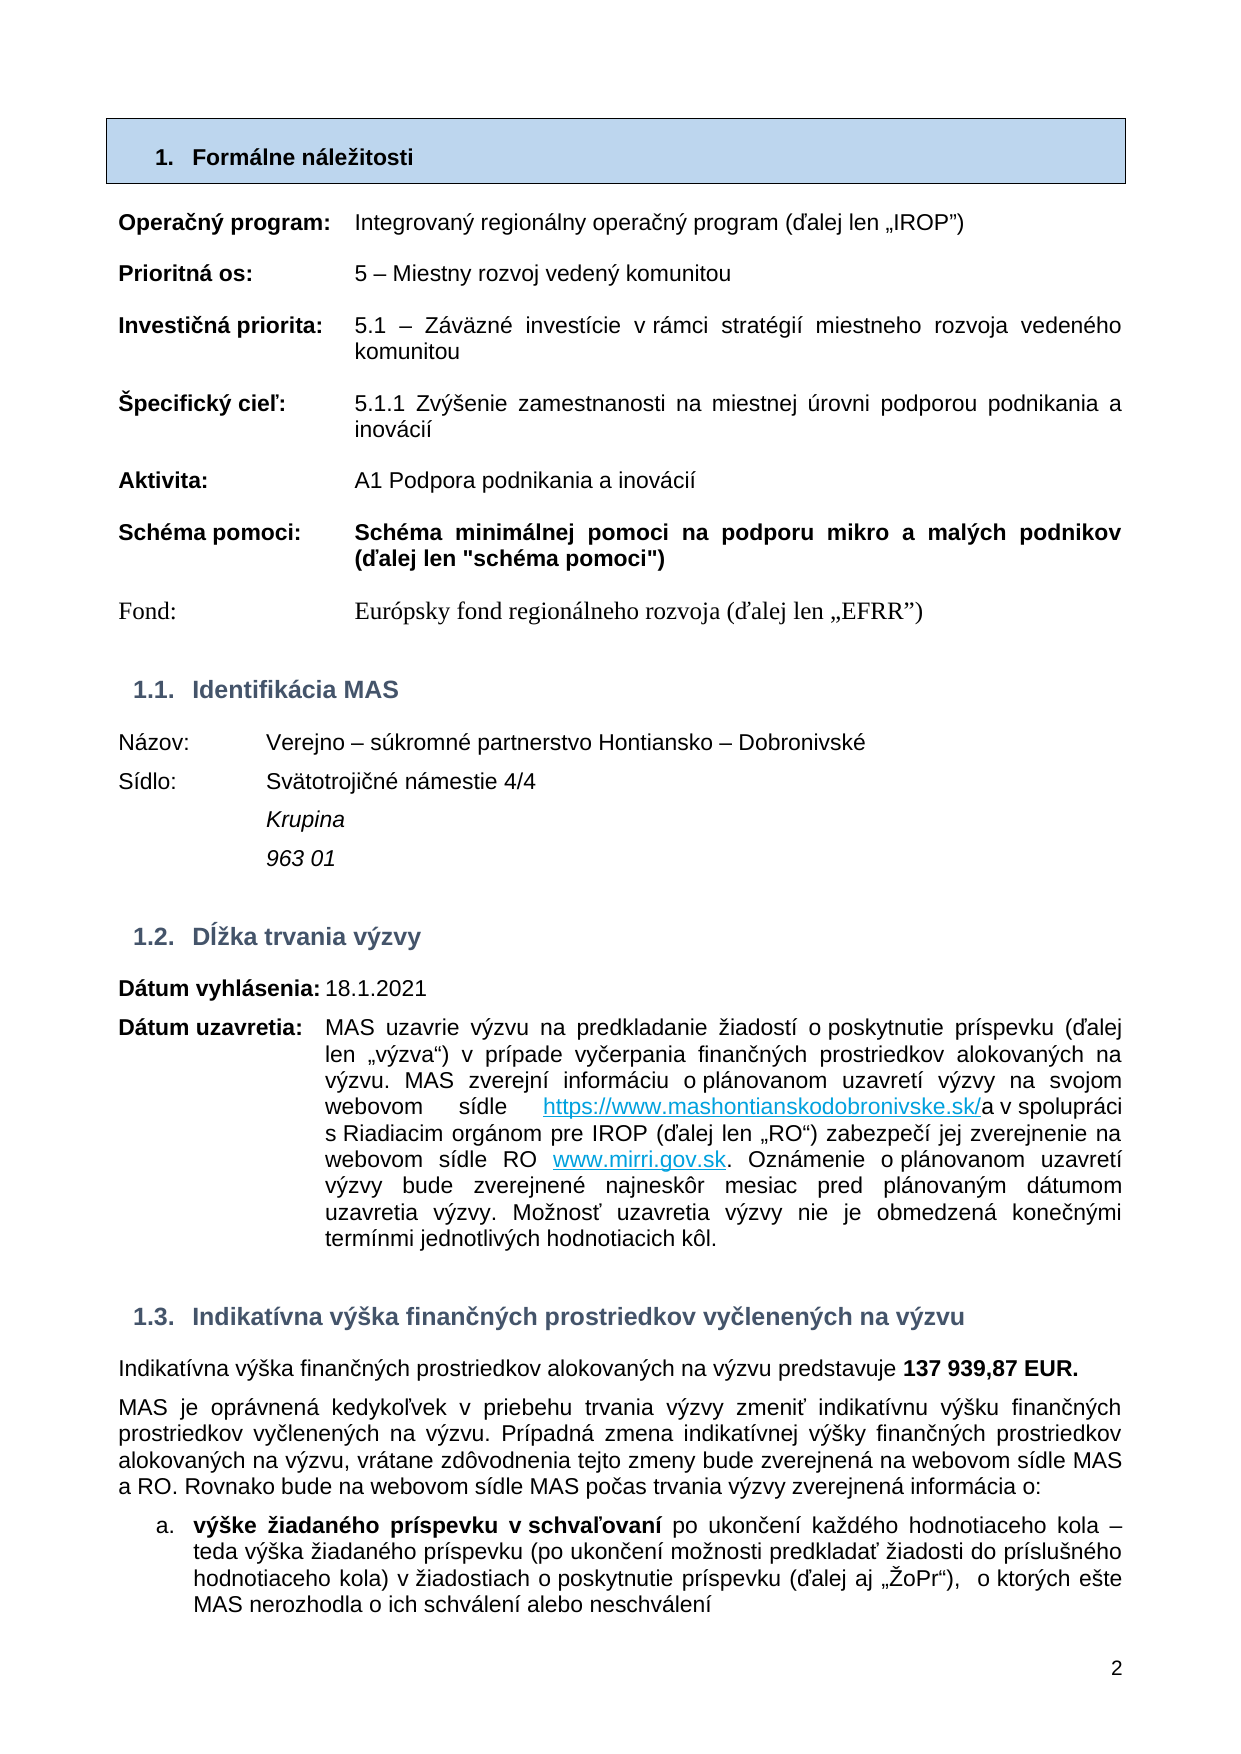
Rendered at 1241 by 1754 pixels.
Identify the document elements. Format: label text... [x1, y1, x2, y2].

text Indikatívna výška finančných prostriedkov alokovaných na výzvu predstavuje 137 939,87 EUR. [118, 1355, 1122, 1382]
text Investičná priorita: 5.1 – Záväzné investície v rámci stratégií miestneho rozvoja vedeného komunitou [118, 312, 1122, 364]
text Špecifický cieľ: [118, 389, 1122, 442]
list Identifikácia MAS [133, 675, 1122, 704]
text MAS je oprávnená kedykoľvek v priebehu trvania výzvy zmeniť indikatívnu výšku finančných prostriedkov vyčlenených na výzvu. Prípadná zmena indikatívnej výšky finančných prostriedkov alokovaných na výzvu, vrátane zdôvodnenia tejto zmeny bude zverejnená na webovom sídle MAS a RO. Rovnako bude na webovom sídle MAS počas trvania výzvy zverejnená informácia o: [118, 1394, 1122, 1499]
text Prioritná os: 5 – Miestny rozvoj vedený komunitou [118, 260, 1122, 287]
text Názov: Verejno – súkromné partnerstvo Hontiansko – Dobronivské [118, 729, 1122, 755]
list Dĺžka trvania výzvy [133, 922, 1122, 950]
text Krupina [118, 806, 1122, 833]
text Sídlo: Svätotrojičné námestie 4/4 [118, 768, 1122, 794]
text 963 01 [118, 845, 1122, 872]
table_header Formálne náležitosti [107, 119, 1125, 183]
text Operačný program: Integrovaný regionálny operačný program (ďalej len „IROP”) [118, 209, 1122, 235]
list výške žiadaného príspevku v schvaľovaní po ukončení každého hodnotiaceho kola – teda výška žiadaného príspevku (po ukončení možnosti predkladať žiadosti do príslušného hodnotiaceho kola) v žiadostiach o poskytnutie príspevku (ďalej aj „ŽoPr“), o ktorých ešte MAS nerozhodla o ich schválení alebo neschválení [156, 1512, 1122, 1617]
text Dátum uzavretia: MAS uzavrie výzvu na predkladanie žiadostí o poskytnutie príspevku (ďalej len „výzva“) v prípade vyčerpania finančných prostriedkov alokovaných na výzvu. MAS zverejní informáciu o plánovanom uzavretí výzvy na svojom webovom sídle https://www.mashontianskodobronivske.sk/a v spolupráci s Riadiacim orgánom pre IROP (ďalej len „RO“) zabezpečí jej zverejnenie na webovom sídle RO www.mirri.gov.sk. Oznámenie o plánovanom uzavretí výzvy bude zverejnené najneskôr mesiac pred plánovaným dátumom uzavretia výzvy. Možnosť uzavretia výzvy nie je obmedzená konečnými termínmi jednotlivých hodnotiacich kôl. [118, 1014, 1122, 1251]
text Aktivita: [118, 467, 1122, 493]
list Indikatívna výška finančných prostriedkov vyčlenených na výzvu [133, 1301, 1122, 1330]
text Schéma pomoci: [118, 518, 1122, 571]
text Dátum vyhlásenia: 18.1.2021 [118, 975, 1122, 1002]
